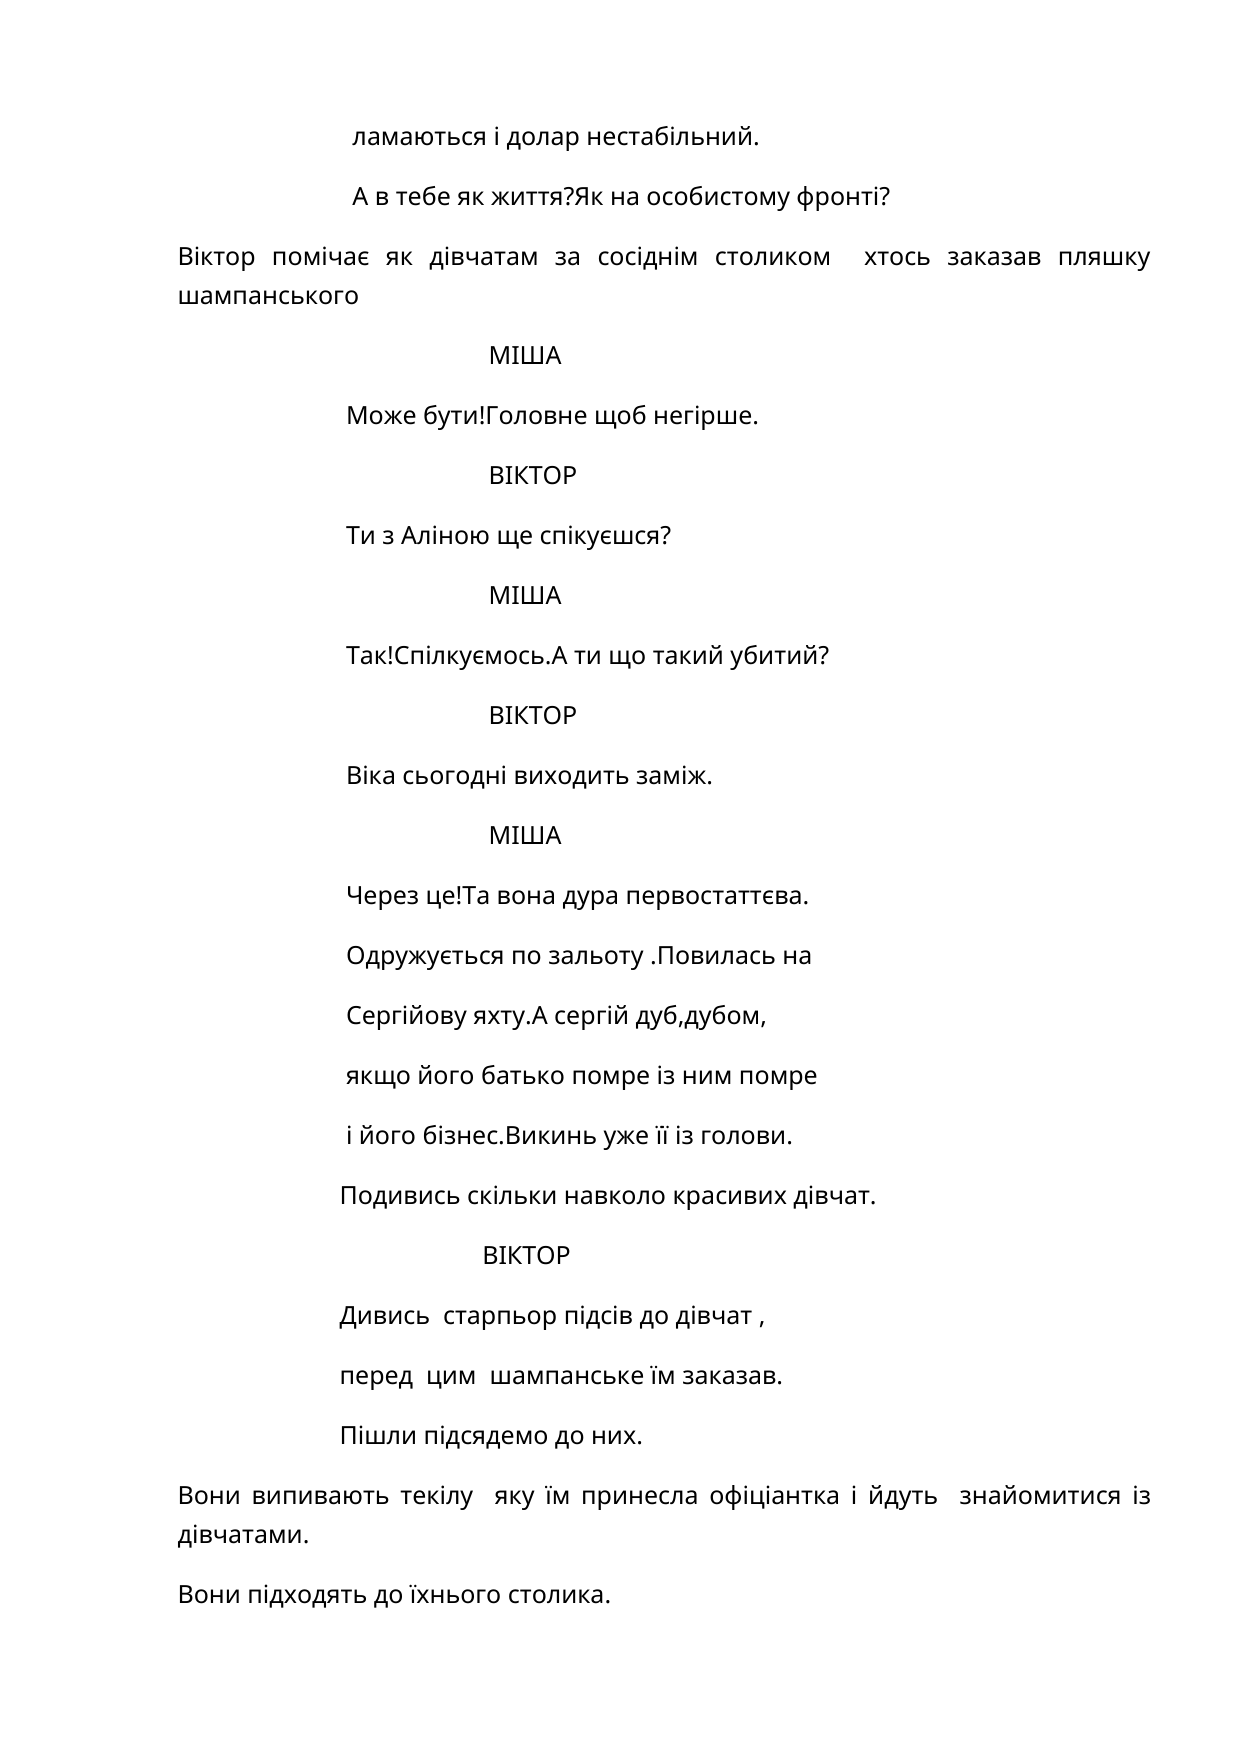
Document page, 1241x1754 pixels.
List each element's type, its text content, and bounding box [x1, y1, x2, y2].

text перед цим шампанське їм заказав. [177, 1357, 1152, 1391]
text Вони підходять до їхнього столика. [177, 1576, 1152, 1611]
text Віка сьогодні виходить заміж. [177, 757, 1152, 791]
text А в тебе як життя?Як на особистому фронті? [177, 178, 1152, 212]
text Через це!Та вона дура первостаттєва. [177, 877, 1152, 911]
text Подивись скільки навколо красивих дівчат. [177, 1177, 1152, 1211]
text і його бізнес.Викинь уже її із голови. [177, 1117, 1152, 1151]
text Сергійову яхту.А сергій дуб,дубом, [177, 997, 1152, 1031]
text МІША [177, 577, 1152, 611]
text Може бути!Головне щоб негірше. [177, 397, 1152, 431]
text ламаються і долар нестабільний. [177, 118, 1152, 152]
text якщо його батько помре із ним помре [177, 1057, 1152, 1091]
text Пішли підсядемо до них. [177, 1417, 1152, 1451]
text МІША [177, 337, 1152, 371]
text Одружується по зальоту .Повилась на [177, 937, 1152, 971]
text Дивись старпьор підсів до дівчат , [177, 1297, 1152, 1331]
text Так!Спілкуємось.А ти що такий убитий? [177, 637, 1152, 671]
text ВІКТОР [177, 1237, 1152, 1271]
text ВІКТОР [177, 697, 1152, 731]
text Віктор помічає як дівчатам за сосіднім столиком хтось заказав пляшку шампанського [177, 238, 1152, 311]
text Вони випивають текілу яку їм принесла офіціантка і йдуть знайомитися із дівчатами. [177, 1477, 1152, 1551]
text ВІКТОР [177, 457, 1152, 491]
text МІША [177, 817, 1152, 851]
text Ти з Аліною ще спікуєшся? [177, 517, 1152, 551]
